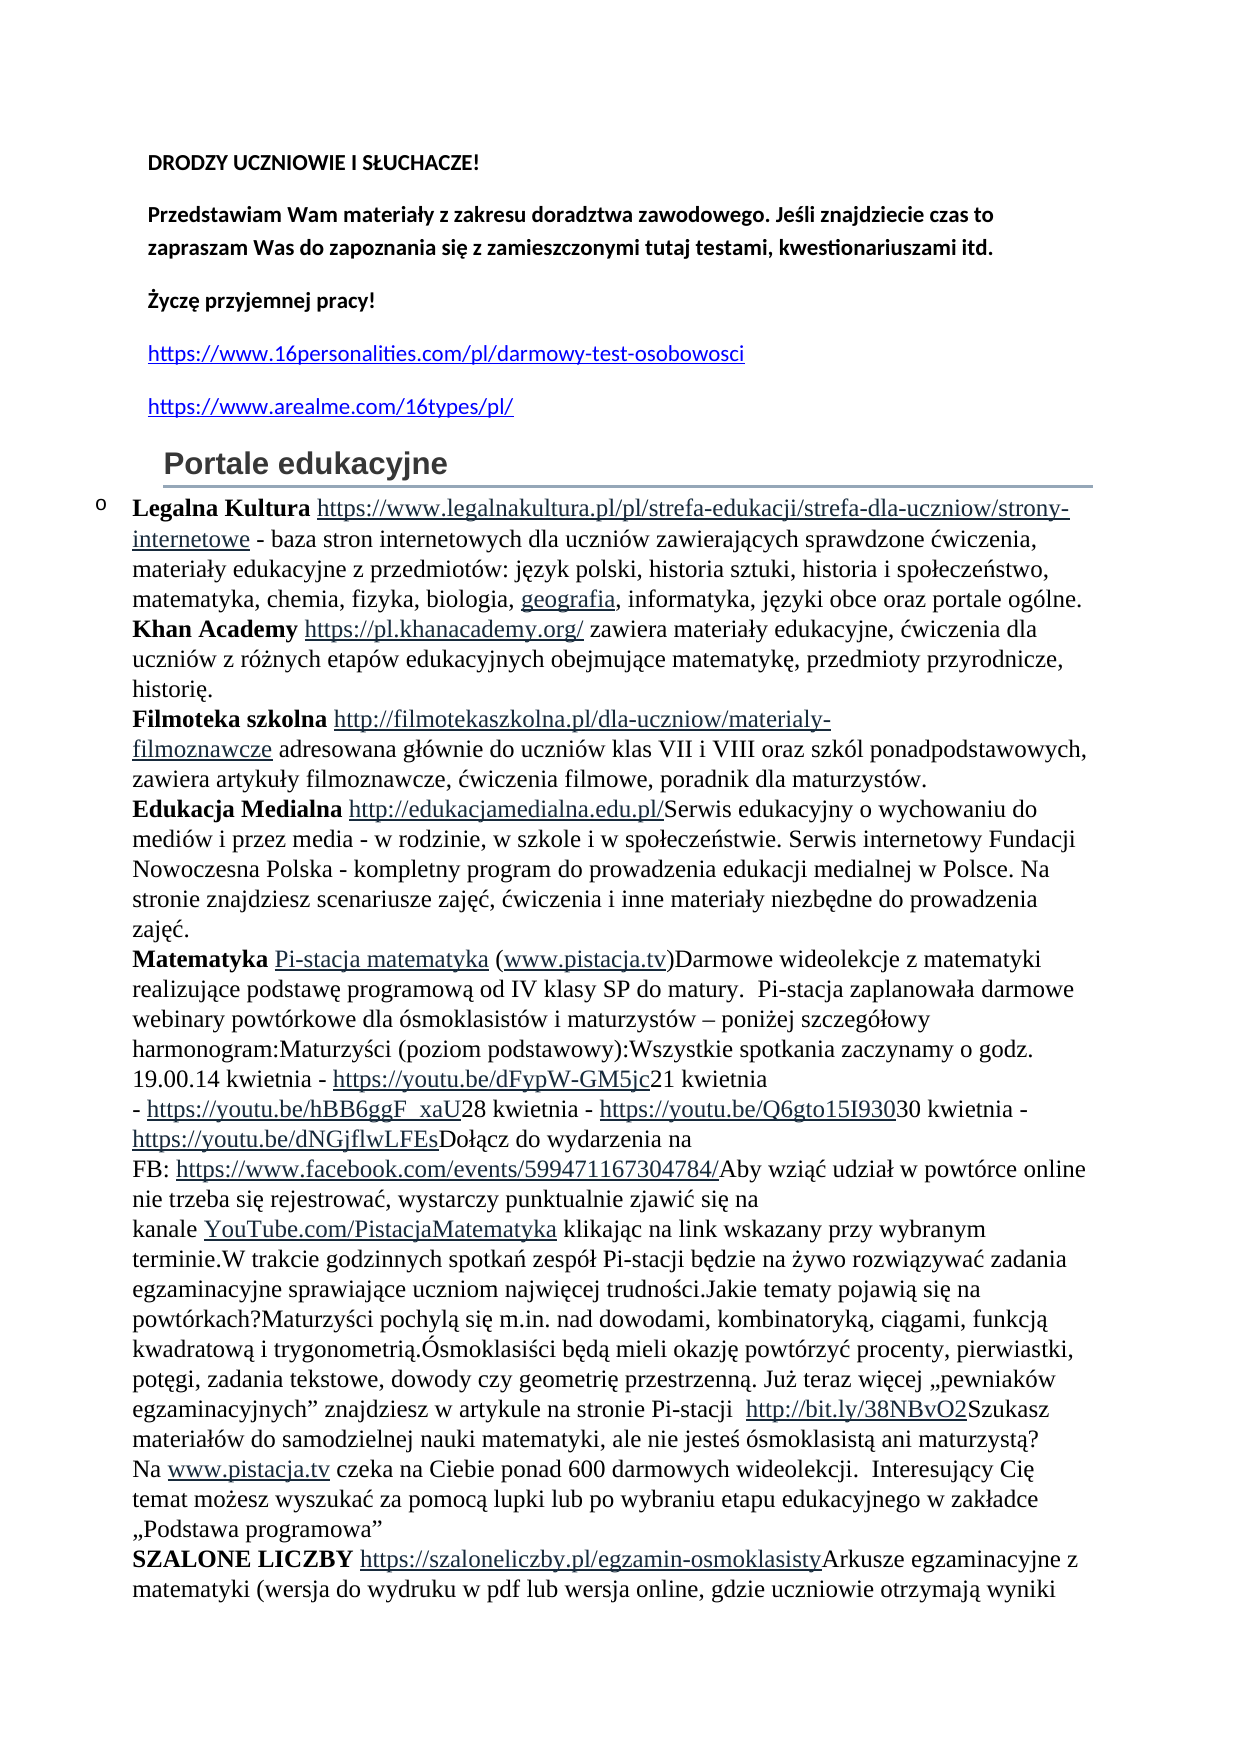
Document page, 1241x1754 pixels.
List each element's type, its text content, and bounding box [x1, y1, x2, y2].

text Matematyka Pi-stacja matematyka (www.pistacja.tv)Darmowe wideolekcje z matematyki realizujące podstawę programową od IV klasy SP do matury. Pi-stacja zaplanowała darmowe webinary powtórkowe dla ósmoklasistów i maturzystów – poniżej szczegółowy harmonogram:Maturzyści (poziom podstawowy):Wszystkie spotkania zaczynamy o godz. 19.00.14 kwietnia - https://youtu.be/dFypW-GM5jc21 kwietnia - https://youtu.be/hBB6ggF_xaU28 kwietnia - https://youtu.be/Q6gto15I93030 kwietnia -https://youtu.be/dNGjflwLFEsDołącz do wydarzenia na FB: https://www.facebook.com/events/599471167304784/Aby wziąć udział w powtórce online nie trzeba się rejestrować, wystarczy punktualnie zjawić się na kanale YouTube.com/PistacjaMatematyka klikając na link wskazany przy wybranym terminie.W trakcie godzinnych spotkań zespół Pi-stacji będzie na żywo rozwiązywać zadania egzaminacyjne sprawiające uczniom najwięcej trudności.Jakie tematy pojawią się na powtórkach?Maturzyści pochylą się m.in. nad dowodami, kombinatoryką, ciągami, funkcją kwadratową i trygonometrią.Ósmoklasiści będą mieli okazję powtórzyć procenty, pierwiastki, potęgi, zadania tekstowe, dowody czy geometrię przestrzenną. Już teraz więcej „pewniaków egzaminacyjnych” znajdziesz w artykule na stronie Pi-stacji http://bit.ly/38NBvO2Szukasz materiałów do samodzielnej nauki matematyki, ale nie jesteś ósmoklasistą ani maturzystą? Na www.pistacja.tv czeka na Ciebie ponad 600 darmowych wideolekcji. Interesujący Cię temat możesz wyszukać za pomocą lupki lub po wybraniu etapu edukacyjnego w zakładce „Podstawa programowa” [132, 943, 1093, 1543]
text Życzę przyjemnej pracy! [148, 286, 1093, 314]
text Portale edukacyjne [163, 445, 1093, 485]
text https://www.arealme.com/16types/pl/ [148, 392, 1093, 420]
text DRODZY UCZNIOWIE I SŁUCHACZE! [148, 148, 1093, 176]
text Filmoteka szkolna http://filmotekaszkolna.pl/dla-uczniow/materialy-filmoznawcze adresowana głównie do uczniów klas VII i VIII oraz szkól ponadpodstawowych, zawiera artykuły filmoznawcze, ćwiczenia filmowe, poradnik dla maturzystów. [132, 703, 1093, 793]
text Przedstawiam Wam materiały z zakresu doradztwa zawodowego. Jeśli znajdziecie czas to zapraszam Was do zapoznania się z zamieszczonymi tutaj testami, kwestionariuszami itd. [148, 201, 1093, 261]
text https://www.16personalities.com/pl/darmowy-test-osobowosci [148, 339, 1093, 367]
text Edukacja Medialna http://edukacjamedialna.edu.pl/Serwis edukacyjny o wychowaniu do mediów i przez media - w rodzinie, w szkole i w społeczeństwie. Serwis internetowy Fundacji Nowoczesna Polska - kompletny program do prowadzenia edukacji medialnej w Polsce. Na stronie znajdziesz scenariusze zajęć, ćwiczenia i inne materiały niezbędne do prowadzenia zajęć. [132, 793, 1093, 943]
list Legalna Kultura https://www.legalnakultura.pl/pl/strefa-edukacji/strefa-dla-uczniow/strony-internetowe - baza stron internetowych dla uczniów zawierających sprawdzone ćwiczenia, materiały edukacyjne z przedmiotów: język polski, historia sztuki, historia i społeczeństwo, matematyka, chemia, fizyka, biologia, geografia, informatyka, języki obce oraz portale ogólne. [94, 493, 1093, 613]
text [132, 1543, 1093, 1603]
text Khan Academy https://pl.khanacademy.org/ zawiera materiały edukacyjne, ćwiczenia dla uczniów z różnych etapów edukacyjnych obejmujące matematykę, przedmioty przyrodnicze, historię. [132, 613, 1093, 703]
